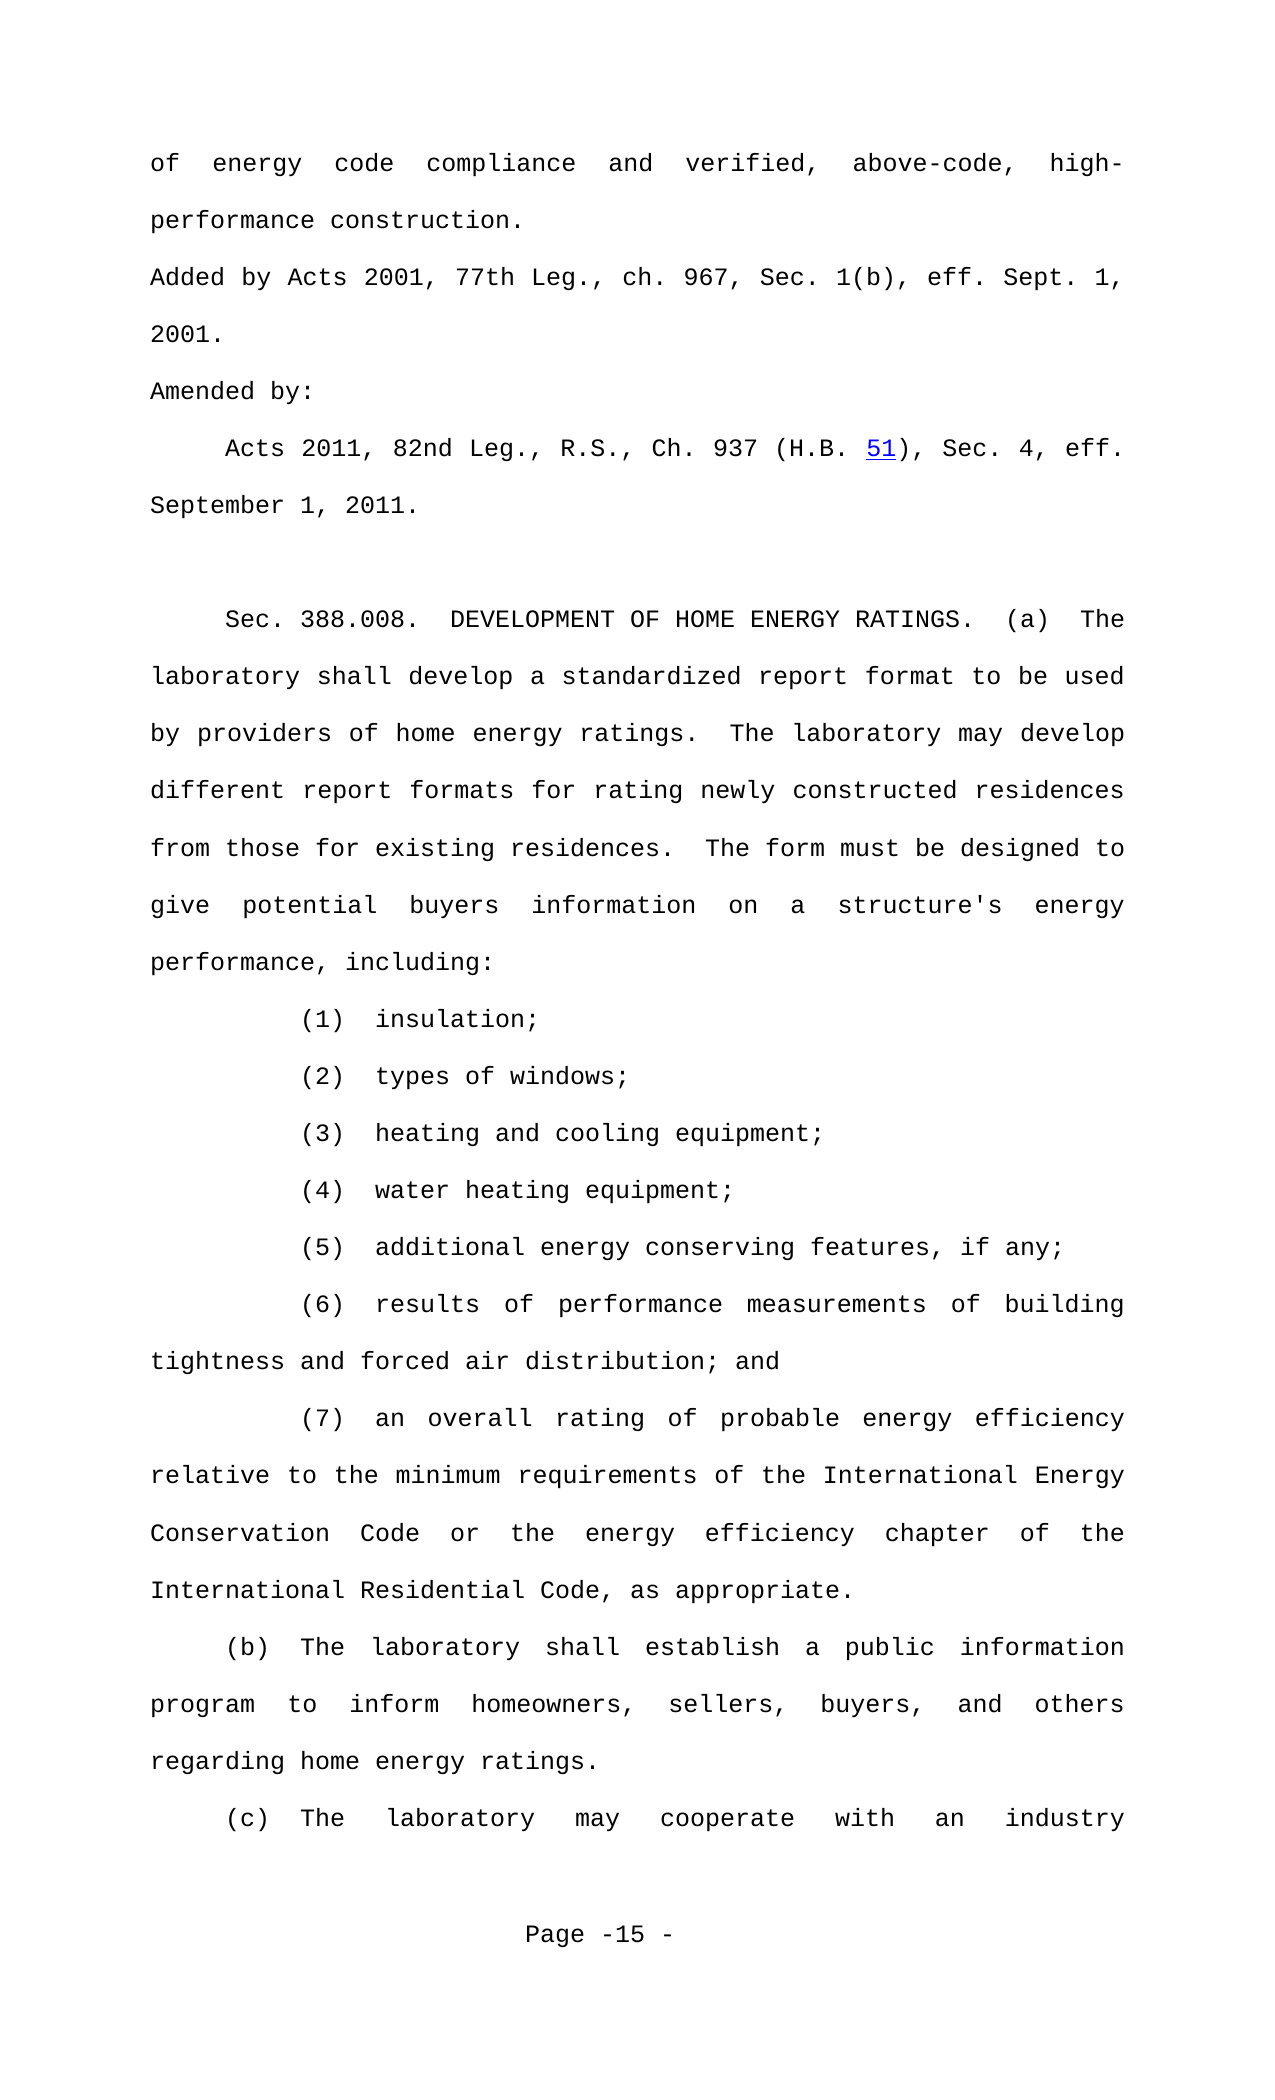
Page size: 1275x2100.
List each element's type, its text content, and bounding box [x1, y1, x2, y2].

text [150, 1805, 1125, 1834]
text (4) water heating equipment; [150, 1177, 1125, 1206]
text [150, 150, 1125, 236]
text Added by Acts 2001, 77th Leg., ch. 967, Sec. 1(b), eff. Sept. 1, 2001. [150, 264, 1125, 350]
text (5) additional energy conserving features, if any; [150, 1234, 1125, 1263]
text (b) The laboratory shall establish a public information program to inform homeowners, sellers, buyers, and others regarding home energy ratings. [150, 1634, 1125, 1777]
text Sec. 388.008. DEVELOPMENT OF HOME ENERGY RATINGS. (a) The laboratory shall develop a standardized report format to be used by providers of home energy ratings. The laboratory may develop different report formats for rating newly constructed residences from those for existing residences. The form must be designed to give potential buyers information on a structure's energy performance, including: [150, 607, 1125, 978]
text (3) heating and cooling equipment; [150, 1120, 1125, 1149]
text (1) insulation; [150, 1006, 1125, 1035]
text (2) types of windows; [150, 1063, 1125, 1092]
text (6) results of performance measurements of building tightness and forced air distribution; and [150, 1292, 1125, 1377]
text Acts 2011, 82nd Leg., R.S., Ch. 937 (H.B. 51), Sec. 4, eff. September 1, 2011. [150, 435, 1125, 521]
text (7) an overall rating of probable energy efficiency relative to the minimum requirements of the International Energy Conservation Code or the energy efficiency chapter of the International Residential Code, as appropriate. [150, 1406, 1125, 1606]
text Amended by: [150, 378, 1125, 407]
